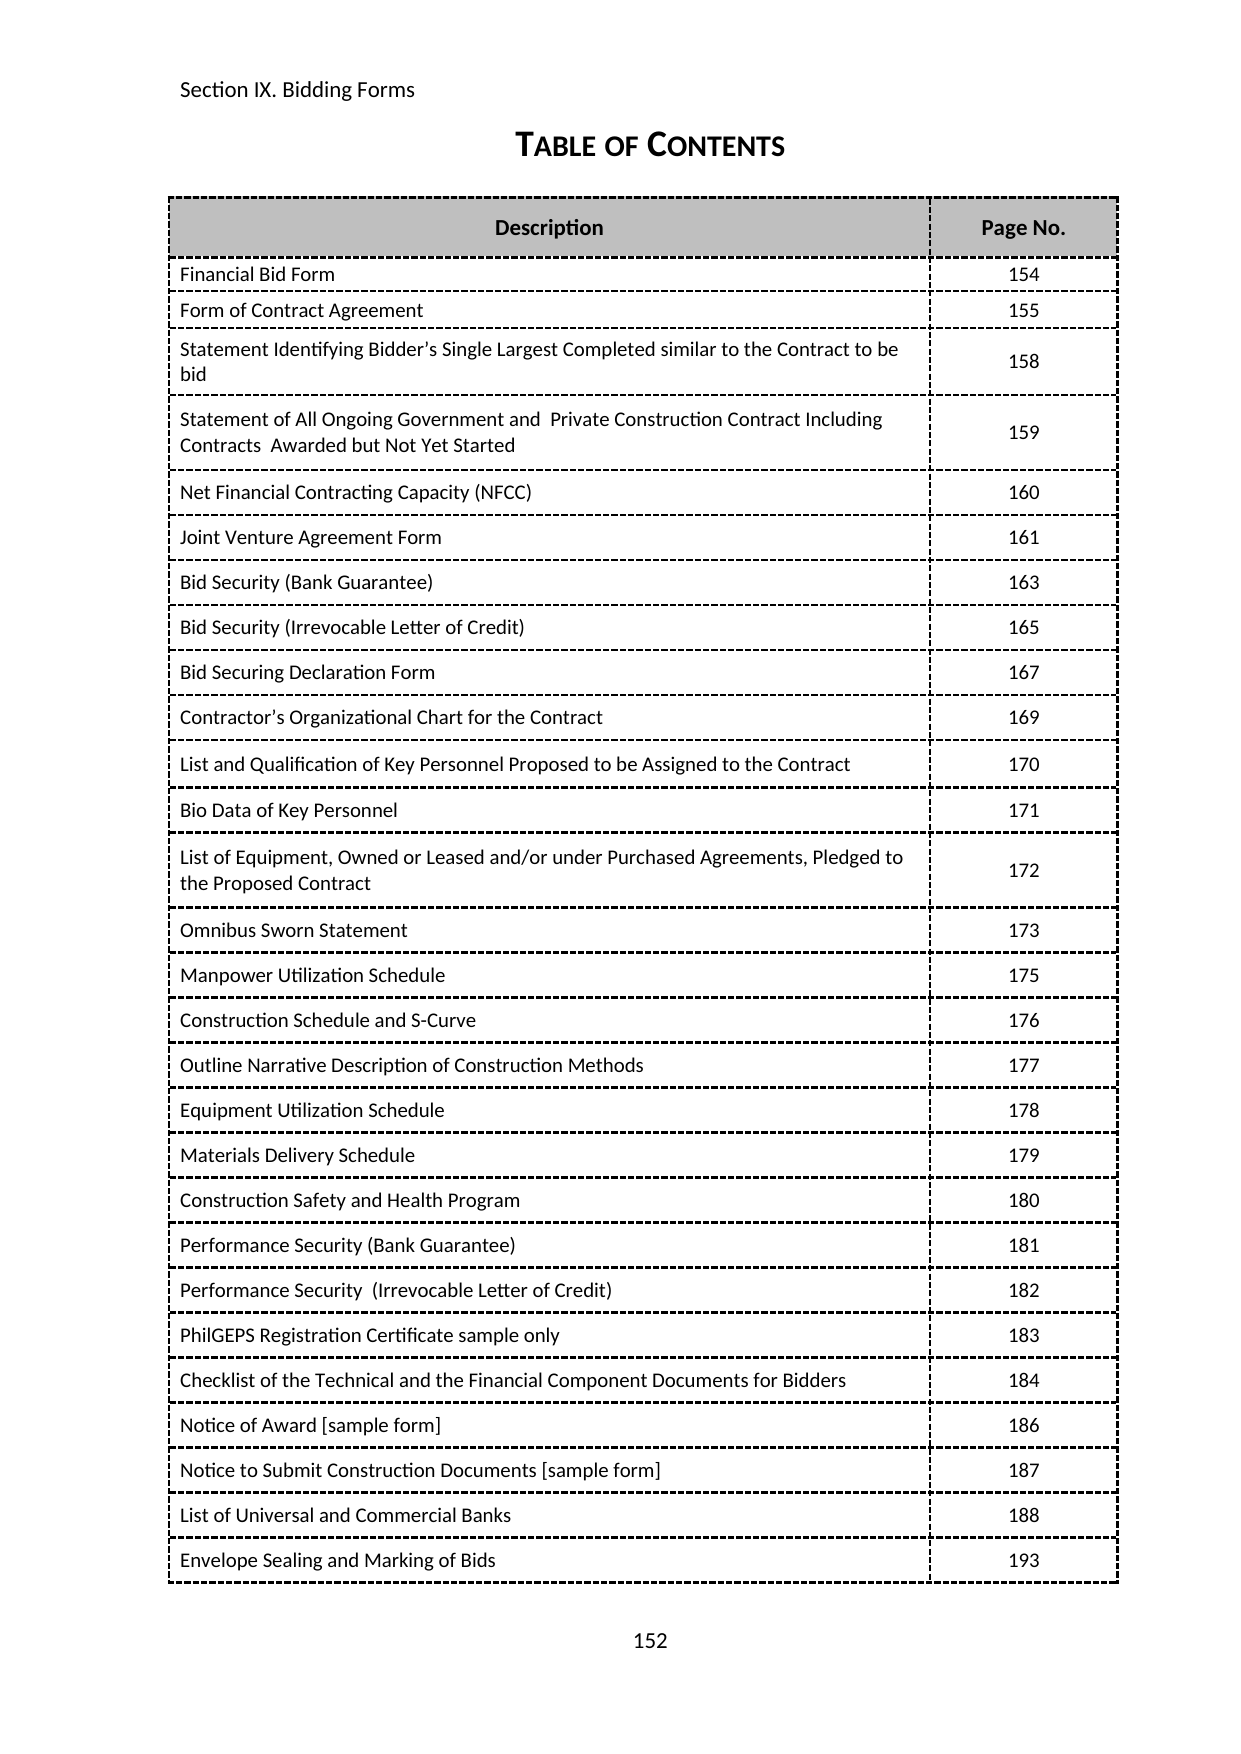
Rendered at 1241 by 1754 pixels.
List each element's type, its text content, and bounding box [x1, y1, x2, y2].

text Table of Contents [180, 120, 1120, 166]
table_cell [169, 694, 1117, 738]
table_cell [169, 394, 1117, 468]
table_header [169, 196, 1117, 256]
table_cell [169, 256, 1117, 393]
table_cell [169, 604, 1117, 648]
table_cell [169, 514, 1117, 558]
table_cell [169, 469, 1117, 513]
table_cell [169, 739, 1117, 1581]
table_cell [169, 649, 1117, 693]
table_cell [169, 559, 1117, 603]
